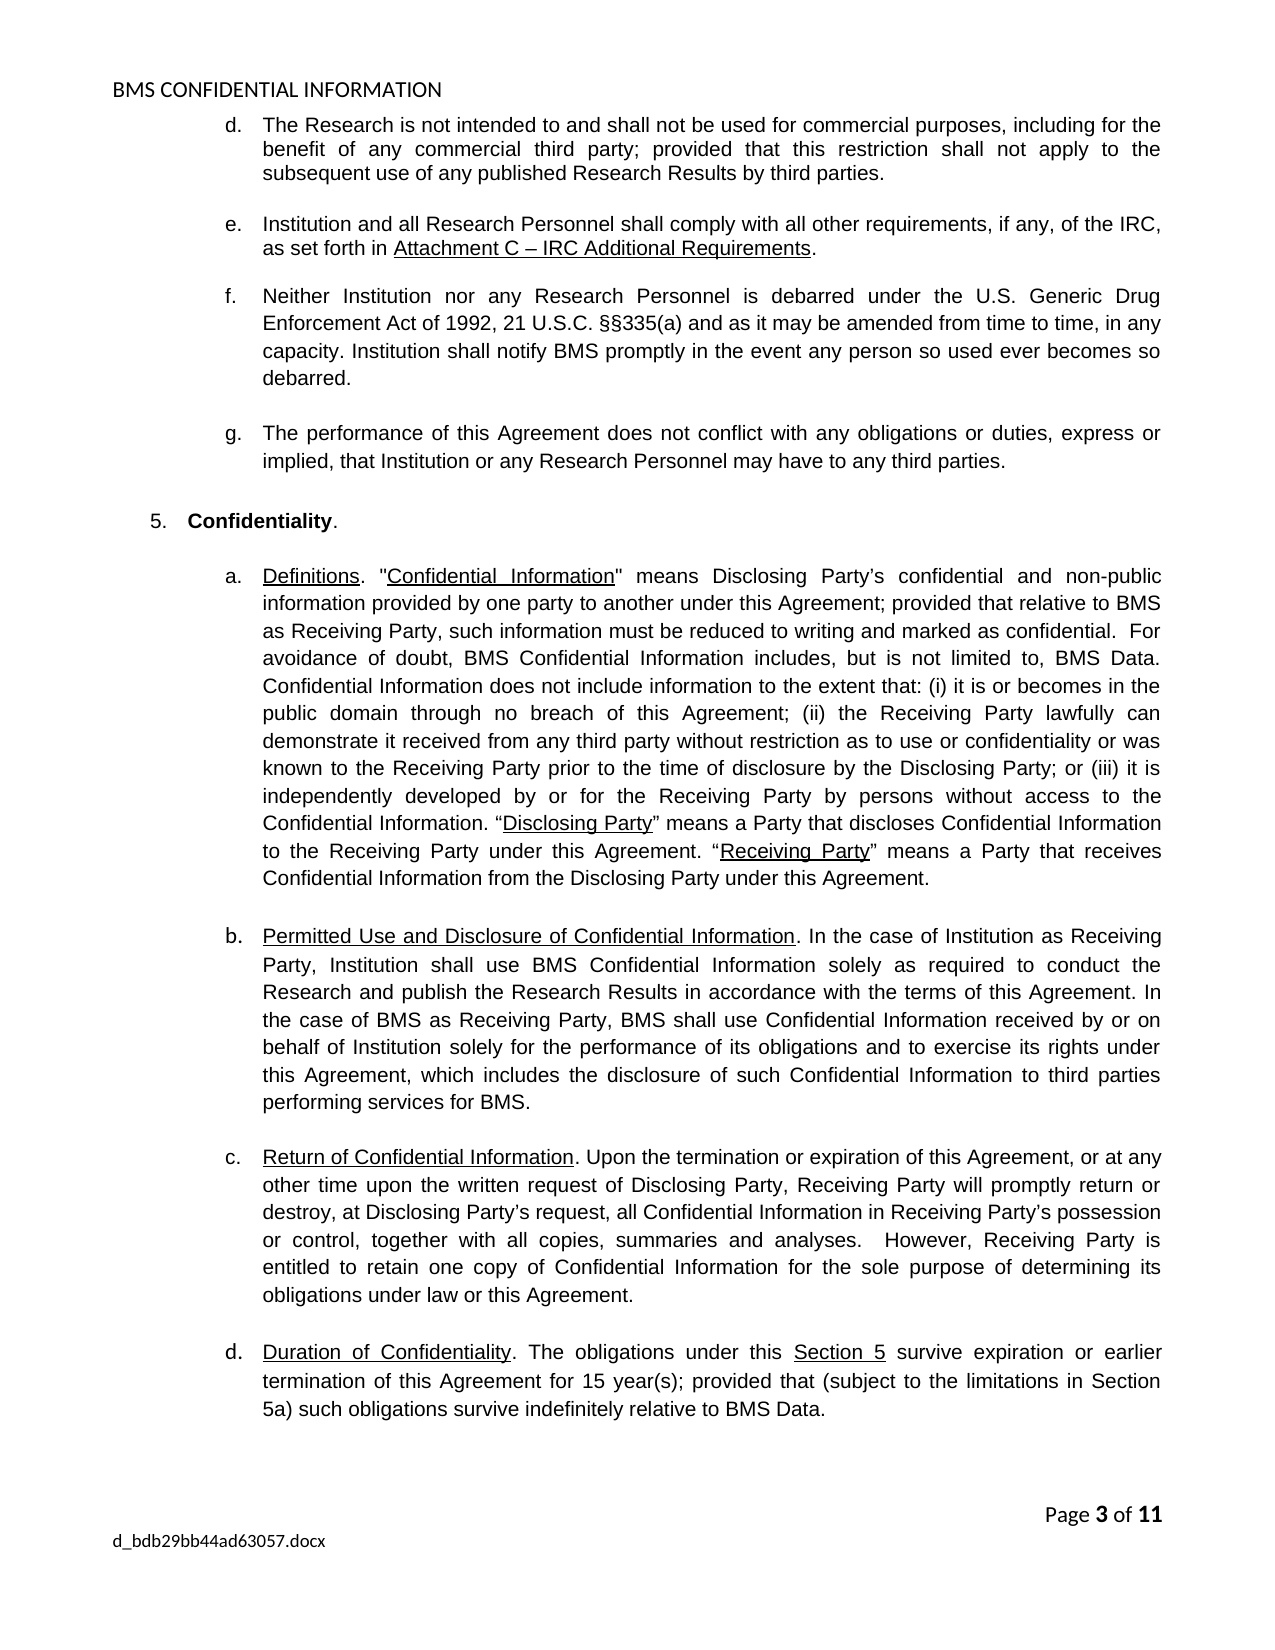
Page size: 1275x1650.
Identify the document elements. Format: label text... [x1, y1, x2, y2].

list Definitions. "Confidential Information" means Disclosing Party’s confidential and non-public information provided by one party to another under this Agreement; provided that relative to BMS as Receiving Party, such information must be reduced to writing and marked as confidential. For avoidance of doubt, BMS Confidential Information includes, but is not limited to, BMS Data. Confidential Information does not include information to the extent that: (i) it is or becomes in the public domain through no breach of this Agreement; (ii) the Receiving Party lawfully can demonstrate it received from any third party without restriction as to use or confidentiality or was known to the Receiving Party prior to the time of disclosure by the Disclosing Party; or (iii) it is independently developed by or for the Receiving Party by persons without access to the Confidential Information. “Disclosing Party” means a Party that discloses Confidential Information to the Receiving Party under this Agreement. “Receiving Party” means a Party that receives Confidential Information from the Disclosing Party under this Agreement. [225, 563, 1162, 890]
list Institution and all Research Personnel shall comply with all other requirements, if any, of the IRC, as set forth in Attachment C – IRC Additional Requirements. [225, 212, 1162, 260]
list The performance of this Agreement does not conflict with any obligations or duties, express or implied, that Institution or any Research Personnel may have to any third parties. [225, 421, 1162, 473]
list The Research is not intended to and shall not be used for commercial purposes, including for the benefit of any commercial third party; provided that this restriction shall not apply to the subsequent use of any published Research Results by third parties. [225, 112, 1162, 184]
list Permitted Use and Disclosure of Confidential Information. In the case of Institution as Receiving Party, Institution shall use BMS Confidential Information solely as required to conduct the Research and publish the Research Results in accordance with the terms of this Agreement. In the case of BMS as Receiving Party, BMS shall use Confidential Information received by or on behalf of Institution solely for the performance of its obligations and to exercise its rights under this Agreement, which includes the disclosure of such Confidential Information to third parties performing services for BMS. [225, 921, 1162, 1114]
list Return of Confidential Information. Upon the termination or expiration of this Agreement, or at any other time upon the written request of Disclosing Party, Receiving Party will promptly return or destroy, at Disclosing Party’s request, all Confidential Information in Receiving Party’s possession or control, together with all copies, summaries and analyses. However, Receiving Party is entitled to retain one copy of Confidential Information for the sole purpose of determining its obligations under law or this Agreement. [225, 1145, 1162, 1306]
list Confidentiality. [150, 508, 1162, 532]
list Duration of Confidentiality. The obligations under this Section 5 survive expiration or earlier termination of this Agreement for 15 year(s); provided that (subject to the limitations in Section 5a) such obligations survive indefinitely relative to BMS Data. [225, 1337, 1162, 1421]
list Neither Institution nor any Research Personnel is debarred under the U.S. Generic Drug Enforcement Act of 1992, 21 U.S.C. §§335(a) and as it may be amended from time to time, in any capacity. Institution shall notify BMS promptly in the event any person so used ever becomes so debarred. [225, 284, 1162, 390]
